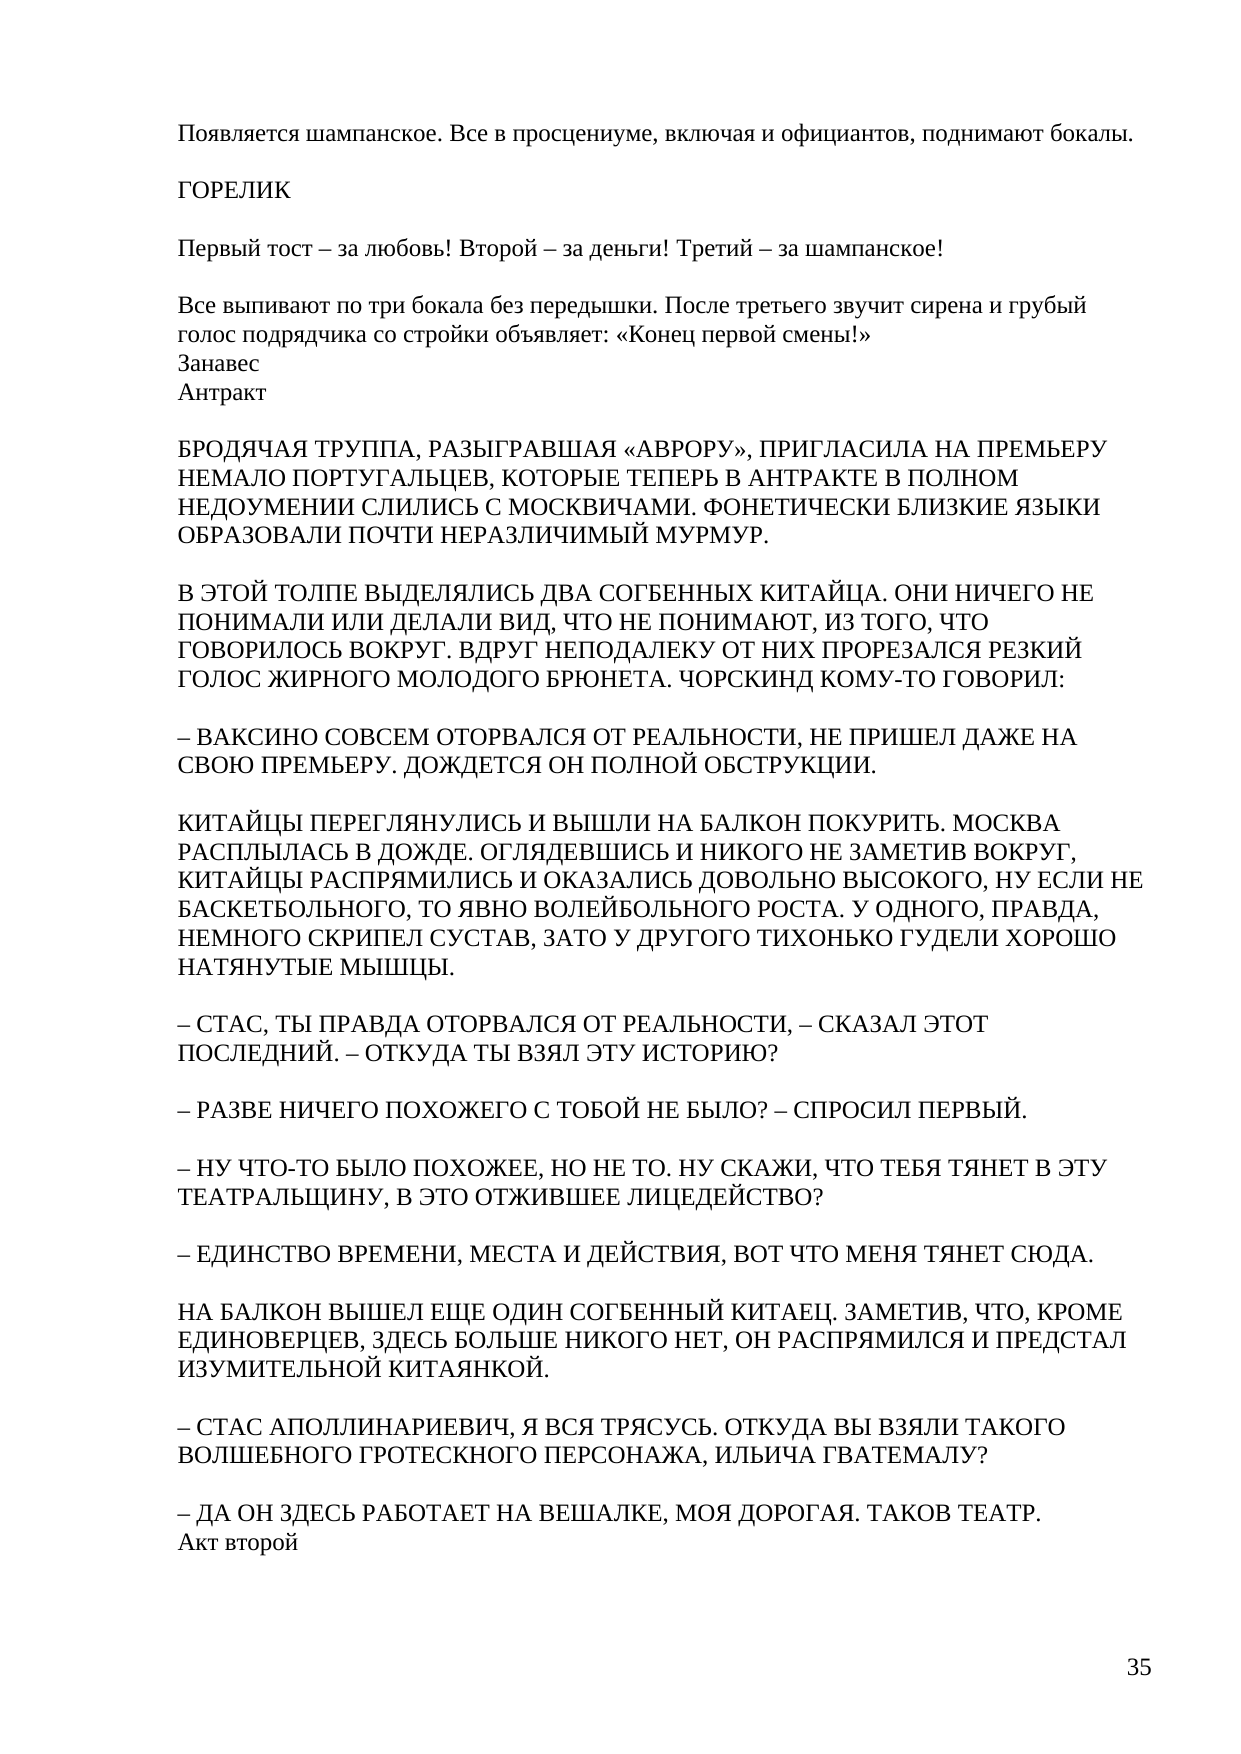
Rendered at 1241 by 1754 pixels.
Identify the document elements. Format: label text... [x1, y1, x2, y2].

text – НУ ЧТО-ТО БЫЛО ПОХОЖЕЕ, НО НЕ ТО. НУ СКАЖИ, ЧТО ТЕБЯ ТЯНЕТ В ЭТУ ТЕАТРАЛЬЩИНУ, В ЭТО ОТЖИВШЕЕ ЛИЦЕДЕЙСТВО? [177, 1153, 1152, 1211]
text Первый тост – за любовь! Второй – за деньги! Третий – за шампанское! [177, 233, 1152, 262]
text Занавес [177, 348, 1152, 377]
text Акт второй [177, 1527, 1152, 1556]
text – СТАС АПОЛЛИНАРИЕВИЧ, Я ВСЯ ТРЯСУСЬ. ОТКУДА ВЫ ВЗЯЛИ ТАКОГО ВОЛШЕБНОГО ГРОТЕСКНОГО ПЕРСОНАЖА, ИЛЬИЧА ГВАТЕМАЛУ? [177, 1412, 1152, 1469]
text КИТАЙЦЫ ПЕРЕГЛЯНУЛИСЬ И ВЫШЛИ НА БАЛКОН ПОКУРИТЬ. МОСКВА РАСПЛЫЛАСЬ В ДОЖДЕ. ОГЛЯДЕВШИСЬ И НИКОГО НЕ ЗАМЕТИВ ВОКРУГ, КИТАЙЦЫ РАСПРЯМИЛИСЬ И ОКАЗАЛИСЬ ДОВОЛЬНО ВЫСОКОГО, НУ ЕСЛИ НЕ БАСКЕТБОЛЬНОГО, ТО ЯВНО ВОЛЕЙБОЛЬНОГО РОСТА. У ОДНОГО, ПРАВДА, НЕМНОГО СКРИПЕЛ СУСТАВ, ЗАТО У ДРУГОГО ТИХОНЬКО ГУДЕЛИ ХОРОШО НАТЯНУТЫЕ МЫШЦЫ. [177, 808, 1152, 981]
text – СТАС, ТЫ ПРАВДА ОТОРВАЛСЯ ОТ РЕАЛЬНОСТИ, – СКАЗАЛ ЭТОТ ПОСЛЕДНИЙ. – ОТКУДА ТЫ ВЗЯЛ ЭТУ ИСТОРИЮ? [177, 1009, 1152, 1067]
text В ЭТОЙ ТОЛПЕ ВЫДЕЛЯЛИСЬ ДВА СОГБЕННЫХ КИТАЙЦА. ОНИ НИЧЕГО НЕ ПОНИМАЛИ ИЛИ ДЕЛАЛИ ВИД, ЧТО НЕ ПОНИМАЮТ, ИЗ ТОГО, ЧТО ГОВОРИЛОСЬ ВОКРУГ. ВДРУГ НЕПОДАЛЕКУ ОТ НИХ ПРОРЕЗАЛСЯ РЕЗКИЙ ГОЛОС ЖИРНОГО МОЛОДОГО БРЮНЕТА. ЧОРСКИНД КОМУ-ТО ГОВОРИЛ: [177, 578, 1152, 693]
text ГОРЕЛИК [177, 176, 1152, 204]
text – ЕДИНСТВО ВРЕМЕНИ, МЕСТА И ДЕЙСТВИЯ, ВОТ ЧТО МЕНЯ ТЯНЕТ СЮДА. [177, 1239, 1152, 1268]
text – РАЗВЕ НИЧЕГО ПОХОЖЕГО С ТОБОЙ НЕ БЫЛО? – СПРОСИЛ ПЕРВЫЙ. [177, 1096, 1152, 1124]
text Антракт [177, 377, 1152, 406]
text НА БАЛКОН ВЫШЕЛ ЕЩЕ ОДИН СОГБЕННЫЙ КИТАЕЦ. ЗАМЕТИВ, ЧТО, КРОМЕ ЕДИНОВЕРЦЕВ, ЗДЕСЬ БОЛЬШЕ НИКОГО НЕТ, ОН РАСПРЯМИЛСЯ И ПРЕДСТАЛ ИЗУМИТЕЛЬНОЙ КИТАЯНКОЙ. [177, 1297, 1152, 1383]
text Все выпивают по три бокала без передышки. После третьего звучит сирена и грубый голос подрядчика со стройки объявляет: «Конец первой смены!» [177, 291, 1152, 348]
text – ДА ОН ЗДЕСЬ РАБОТАЕТ НА ВЕШАЛКЕ, МОЯ ДОРОГАЯ. ТАКОВ ТЕАТР. [177, 1498, 1152, 1527]
text Появляется шампанское. Все в просцениуме, включая и официантов, поднимают бокалы. [177, 118, 1152, 147]
text БРОДЯЧАЯ ТРУППА, РАЗЫГРАВШАЯ «АВРОРУ», ПРИГЛАСИЛА НА ПРЕМЬЕРУ НЕМАЛО ПОРТУГАЛЬЦЕВ, КОТОРЫЕ ТЕПЕРЬ В АНТРАКТЕ В ПОЛНОМ НЕДОУМЕНИИ СЛИЛИСЬ С МОСКВИЧАМИ. ФОНЕТИЧЕСКИ БЛИЗКИЕ ЯЗЫКИ ОБРАЗОВАЛИ ПОЧТИ НЕРАЗЛИЧИМЫЙ МУРМУР. [177, 434, 1152, 549]
text – ВАКСИНО СОВСЕМ ОТОРВАЛСЯ ОТ РЕАЛЬНОСТИ, НЕ ПРИШЕЛ ДАЖЕ НА СВОЮ ПРЕМЬЕРУ. ДОЖДЕТСЯ ОН ПОЛНОЙ ОБСТРУКЦИИ. [177, 722, 1152, 779]
